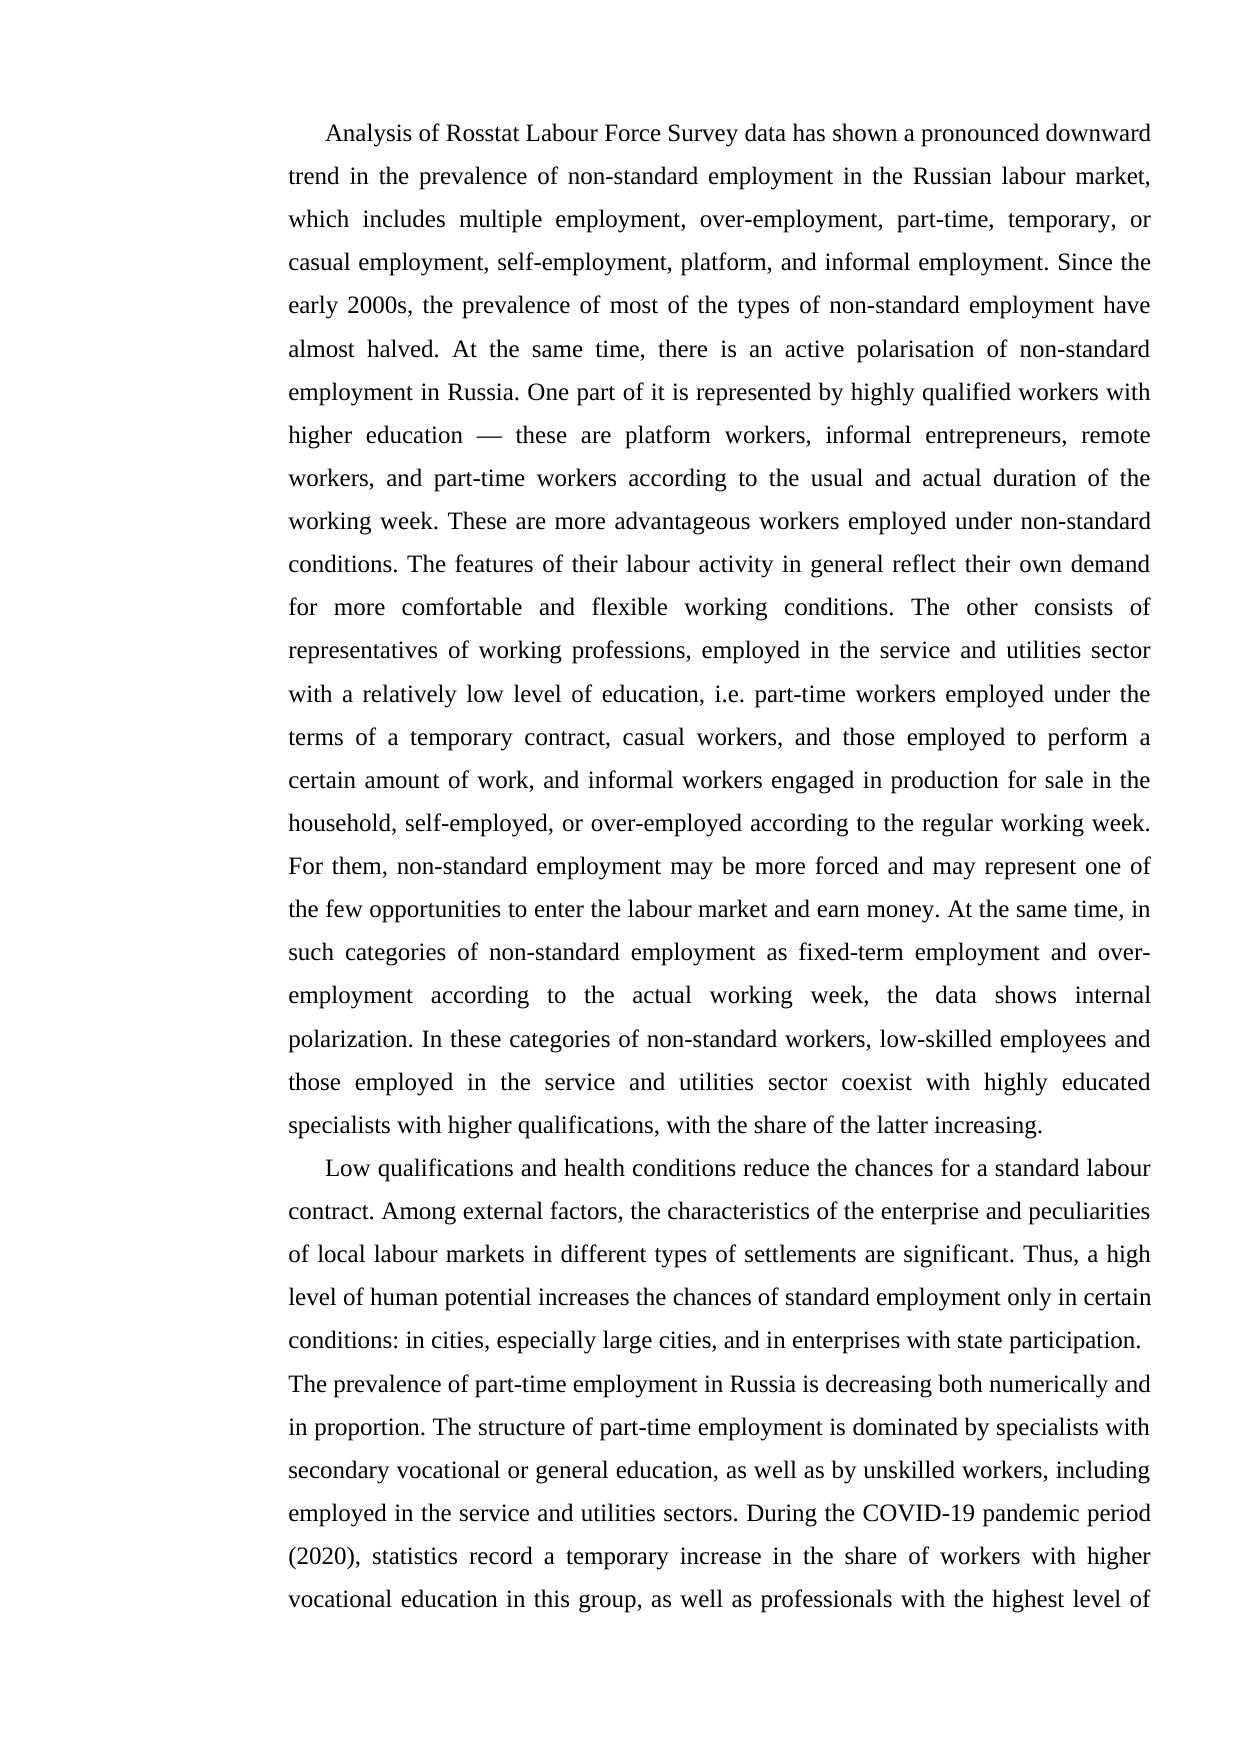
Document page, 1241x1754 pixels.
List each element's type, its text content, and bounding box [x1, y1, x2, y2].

list Analysis of Rosstat Labour Force Survey data has shown a pronounced downward trend in the prevalence of non-standard employment in the Russian labour market, which includes multiple employment, over-employment, part-time, temporary, or casual employment, self-employment, platform, and informal employment. Since the early 2000s, the prevalence of most of the types of non-standard employment have almost halved. At the same time, there is an active polarisation of non-standard employment in Russia. One part of it is represented by highly qualified workers with higher education — these are platform workers, informal entrepreneurs, remote workers, and part-time workers according to the usual and actual duration of the working week. These are more advantageous workers employed under non-standard conditions. The features of their labour activity in general reflect their own demand for more comfortable and flexible working conditions. The other consists of representatives of working professions, employed in the service and utilities sector with a relatively low level of education, i.e. part-time workers employed under the terms of a temporary contract, casual workers, and those employed to perform a certain amount of work, and informal workers engaged in production for sale in the household, self-employed, or over-employed according to the regular working week. For them, non-standard employment may be more forced and may represent one of the few opportunities to enter the labour market and earn money. At the same time, in such categories of non-standard employment as fixed-term employment and over-employment according to the actual working week, the data shows internal polarization. In these categories of non-standard workers, low-skilled employees and those employed in the service and utilities sector coexist with highly educated specialists with higher qualifications, with the share of the latter increasing. [288, 118, 1152, 1139]
list Low qualifications and health conditions reduce the chances for a standard labour contract. Among external factors, the characteristics of the enterprise and peculiarities of local labour markets in different types of settlements are significant. Thus, a high level of human potential increases the chances of standard employment only in certain conditions: in cities, especially large cities, and in enterprises with state participation. [288, 1153, 1152, 1354]
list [288, 1369, 1152, 1613]
